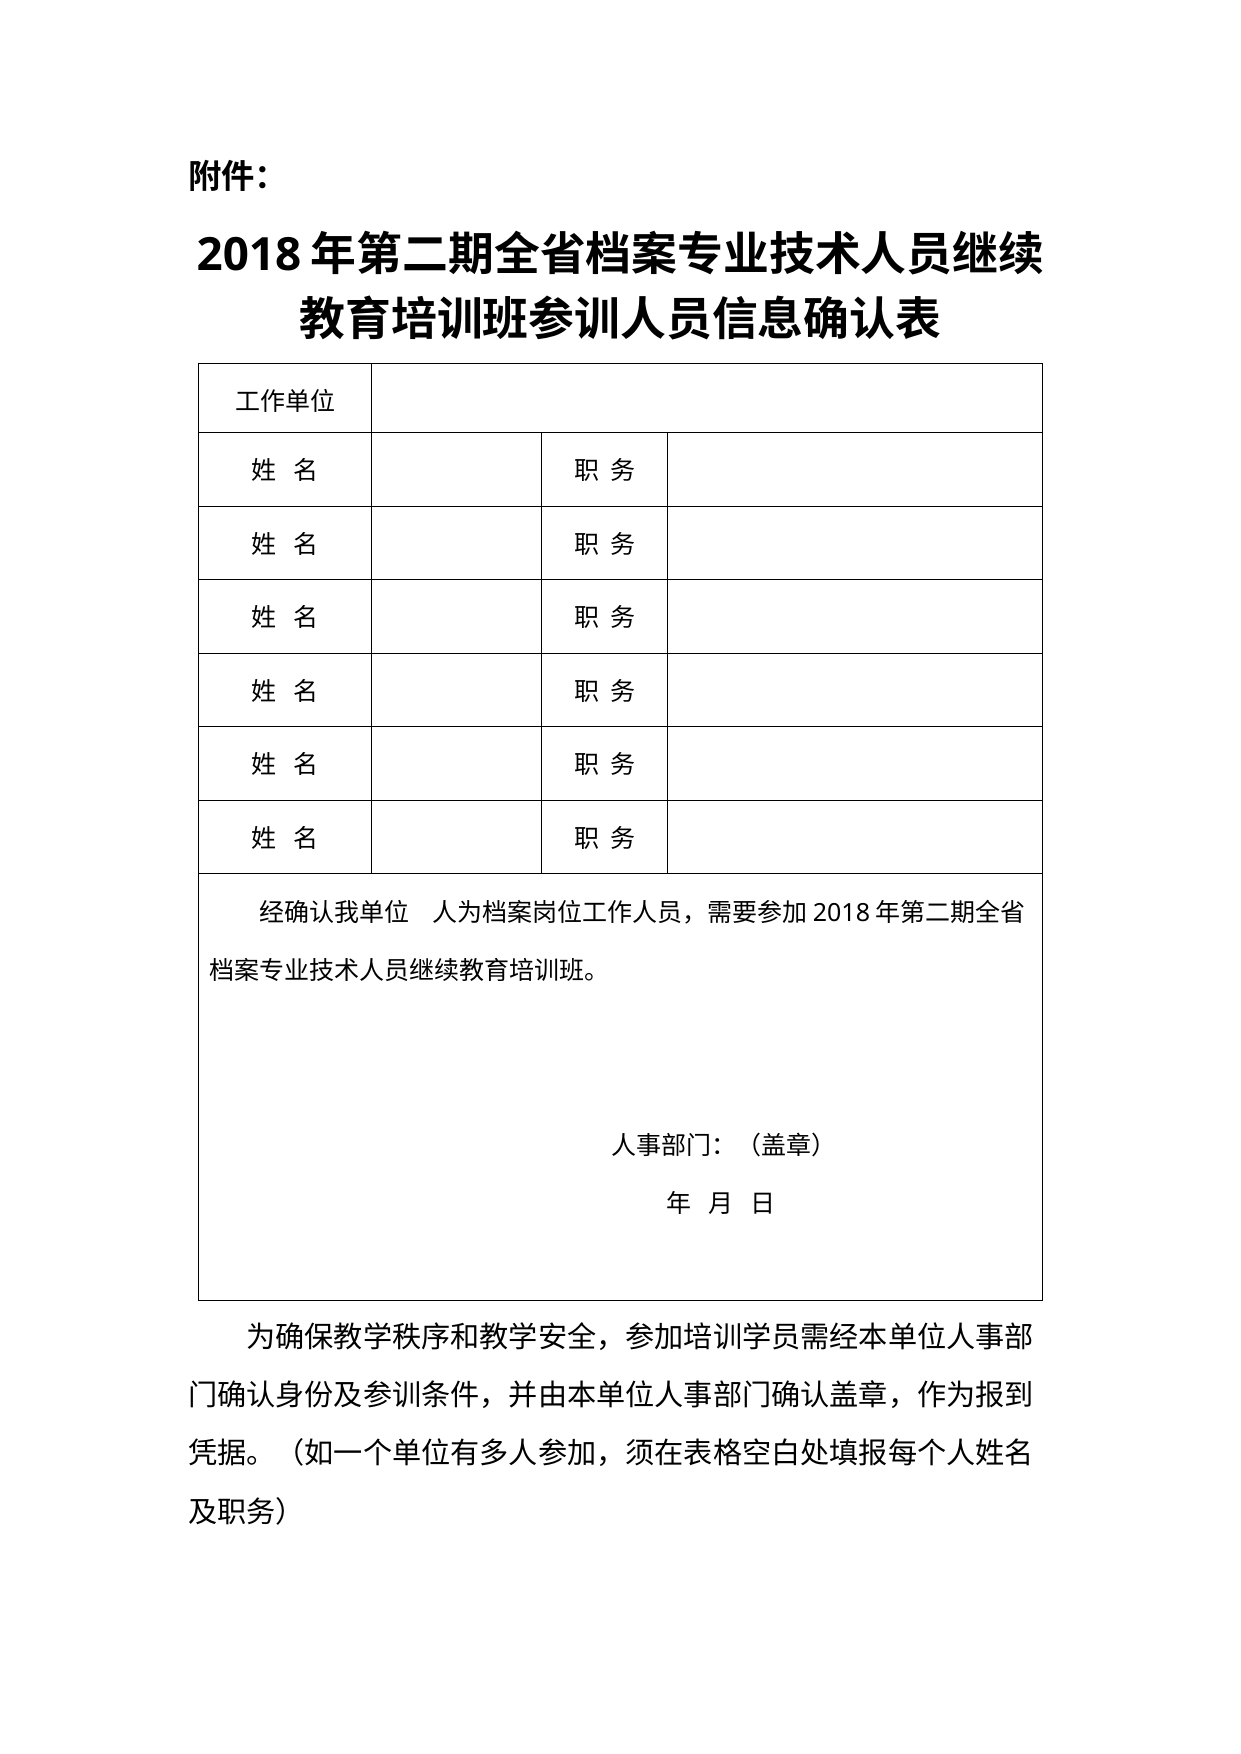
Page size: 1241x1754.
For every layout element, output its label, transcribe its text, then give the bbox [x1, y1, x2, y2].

list 2018年第二期全省档案专业技术人员继续教育培训班参训人员信息确认表 [188, 219, 1052, 348]
table_cell 职 务 [542, 801, 667, 873]
table_cell [372, 433, 541, 506]
text 为确保教学秩序和教学安全，参加培训学员需经本单位人事部门确认身份及参训条件，并由本单位人事部门确认盖章，作为报到凭据。（如一个单位有多人参加，须在表格空白处填报每个人姓名及职务） [188, 348, 1052, 1534]
table_cell 姓 名 [199, 727, 371, 800]
table_cell 姓 名 [199, 801, 371, 873]
table_cell [668, 580, 1042, 653]
table_cell [372, 727, 541, 800]
table_cell [668, 507, 1042, 579]
table_cell 职 务 [542, 727, 667, 800]
table_header [372, 364, 1042, 432]
table_cell 经确认我单位 人为档案岗位工作人员，需要参加 2018年第二期全省档案专业技术人员继续教育培训班。 人事部门：（盖章） 年 月 日 [199, 874, 1042, 1299]
table_cell 职 务 [542, 507, 667, 579]
table_cell [372, 654, 541, 726]
table_cell [668, 801, 1042, 873]
table_header 工作单位 [199, 364, 371, 432]
table_cell 职 务 [542, 580, 667, 653]
table_cell 姓 名 [199, 654, 371, 726]
table_cell 职 务 [542, 433, 667, 506]
text 附件： [188, 150, 1052, 198]
table_cell 姓 名 [199, 507, 371, 579]
table_cell 姓 名 [199, 433, 371, 506]
table_cell [668, 433, 1042, 506]
table_cell [372, 801, 541, 873]
table_cell 姓 名 [199, 580, 371, 653]
table_cell [372, 580, 541, 653]
table_cell 职 务 [542, 654, 667, 726]
table_cell [668, 654, 1042, 726]
table_cell [372, 507, 541, 579]
table_cell [668, 727, 1042, 800]
